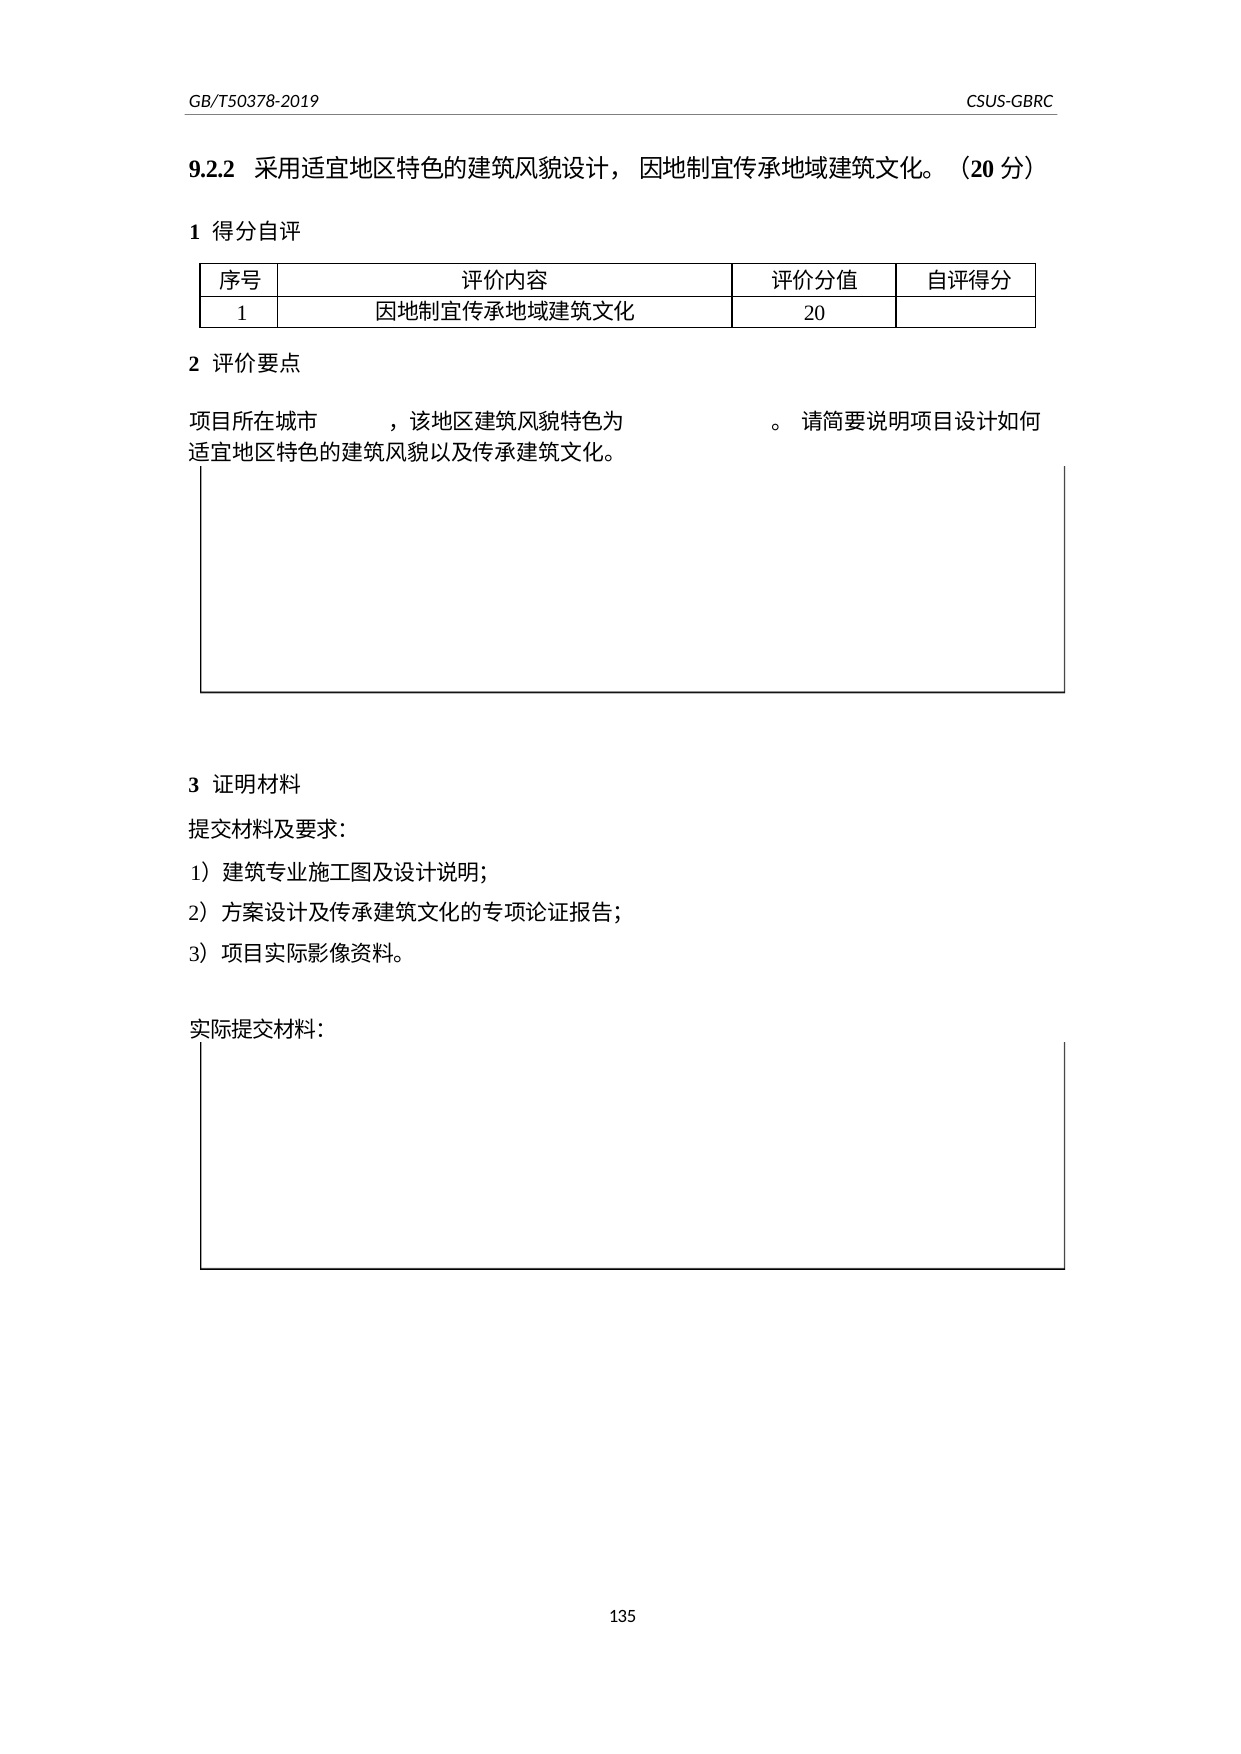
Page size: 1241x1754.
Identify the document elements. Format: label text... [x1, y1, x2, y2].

text 9.2.2 采用适宜地区特色的建筑风貌设计， 因地制宜传承地域建筑文化。（20 分） [184, 155, 1065, 183]
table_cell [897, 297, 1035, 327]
picture [200, 1042, 1066, 1270]
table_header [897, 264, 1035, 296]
picture [200, 466, 1066, 695]
text 3）项目实际影像资料。 [184, 942, 1065, 966]
text 2）方案设计及传承建筑文化的专项论证报告； [184, 900, 1065, 925]
text 项目所在城市 ，该地区建筑风貌特色为 。 请简要说明项目设计如何适宜地区特色的建筑风貌以及传承建筑文化。 [188, 404, 1060, 467]
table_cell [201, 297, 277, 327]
text 2 评价要点 [184, 352, 1065, 376]
text 3 证明材料 [184, 773, 1065, 798]
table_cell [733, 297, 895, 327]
text 1 得分自评 [184, 219, 1065, 244]
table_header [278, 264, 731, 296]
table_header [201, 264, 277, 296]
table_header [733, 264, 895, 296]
text 1）建筑专业施工图及设计说明； [184, 859, 1065, 886]
text 实际提交材料： [184, 1018, 1065, 1042]
text 提交材料及要求： [184, 823, 1065, 859]
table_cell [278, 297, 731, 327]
